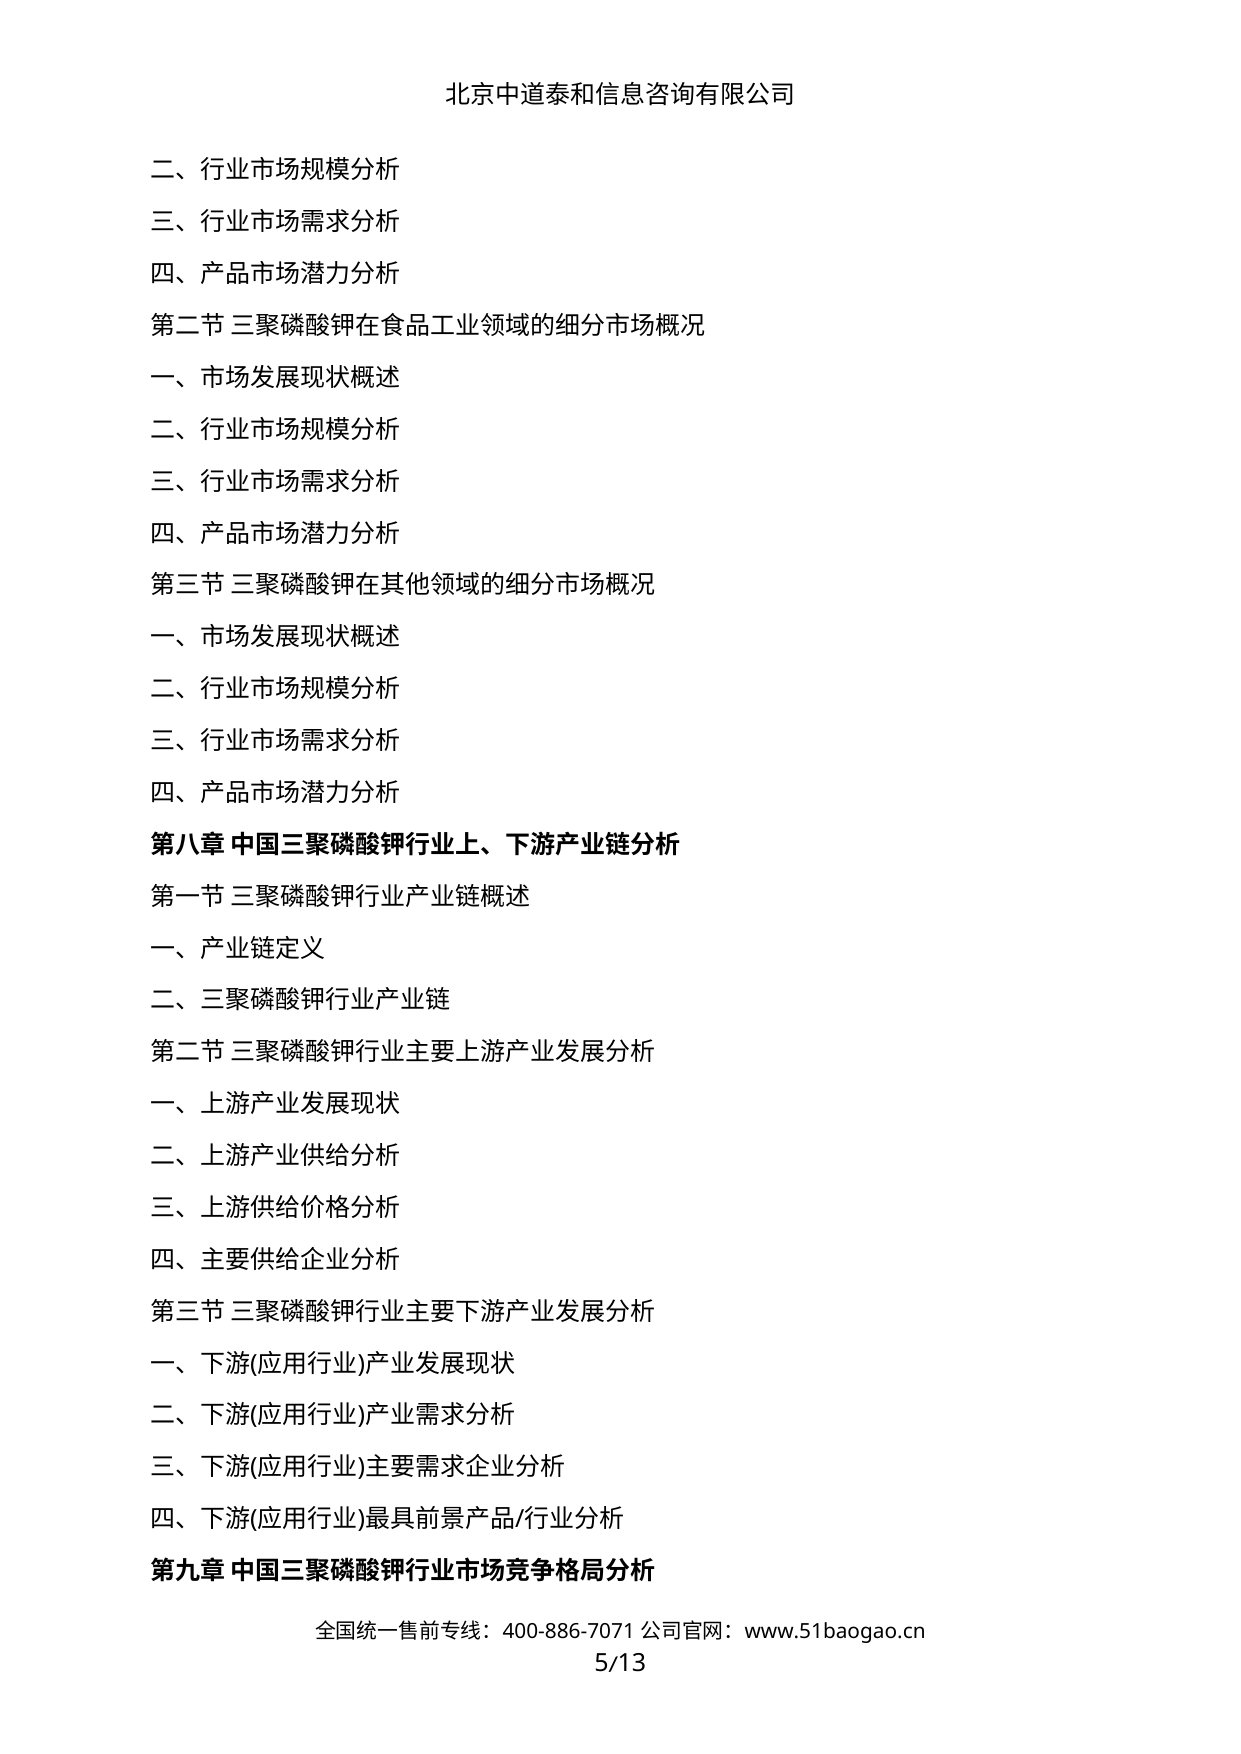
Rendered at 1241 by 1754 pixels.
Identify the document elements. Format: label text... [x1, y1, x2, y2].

text 一、市场发展现状概述 [150, 617, 1090, 653]
text 第三节 三聚磷酸钾在其他领域的细分市场概况 [150, 565, 1090, 601]
text 第三节 三聚磷酸钾行业主要下游产业发展分析 [150, 1291, 1090, 1327]
text 一、产业链定义 [150, 928, 1090, 964]
text 二、三聚磷酸钾行业产业链 [150, 980, 1090, 1016]
text 三、上游供给价格分析 [150, 1187, 1090, 1224]
text 第八章 中国三聚磷酸钾行业上、下游产业链分析 [150, 824, 1090, 861]
text 四、下游(应用行业)最具前景产品/行业分析 [150, 1499, 1090, 1535]
text 二、行业市场规模分析 [150, 409, 1090, 446]
text 四、产品市场潜力分析 [150, 513, 1090, 549]
text 四、产品市场潜力分析 [150, 254, 1090, 290]
text 第九章 中国三聚磷酸钾行业市场竞争格局分析 [150, 1551, 1090, 1587]
text 第二节 三聚磷酸钾行业主要上游产业发展分析 [150, 1032, 1090, 1068]
text 第二节 三聚磷酸钾在食品工业领域的细分市场概况 [150, 306, 1090, 342]
text 一、市场发展现状概述 [150, 357, 1090, 394]
text 二、下游(应用行业)产业需求分析 [150, 1395, 1090, 1431]
text 二、上游产业供给分析 [150, 1136, 1090, 1172]
text 三、行业市场需求分析 [150, 461, 1090, 497]
text 二、行业市场规模分析 [150, 150, 1090, 186]
text 四、产品市场潜力分析 [150, 772, 1090, 809]
text 四、主要供给企业分析 [150, 1239, 1090, 1276]
text 三、下游(应用行业)主要需求企业分析 [150, 1447, 1090, 1483]
text 一、下游(应用行业)产业发展现状 [150, 1343, 1090, 1379]
text 三、行业市场需求分析 [150, 721, 1090, 757]
text 三、行业市场需求分析 [150, 202, 1090, 238]
text 一、上游产业发展现状 [150, 1084, 1090, 1120]
text 第一节 三聚磷酸钾行业产业链概述 [150, 876, 1090, 912]
text 二、行业市场规模分析 [150, 669, 1090, 705]
